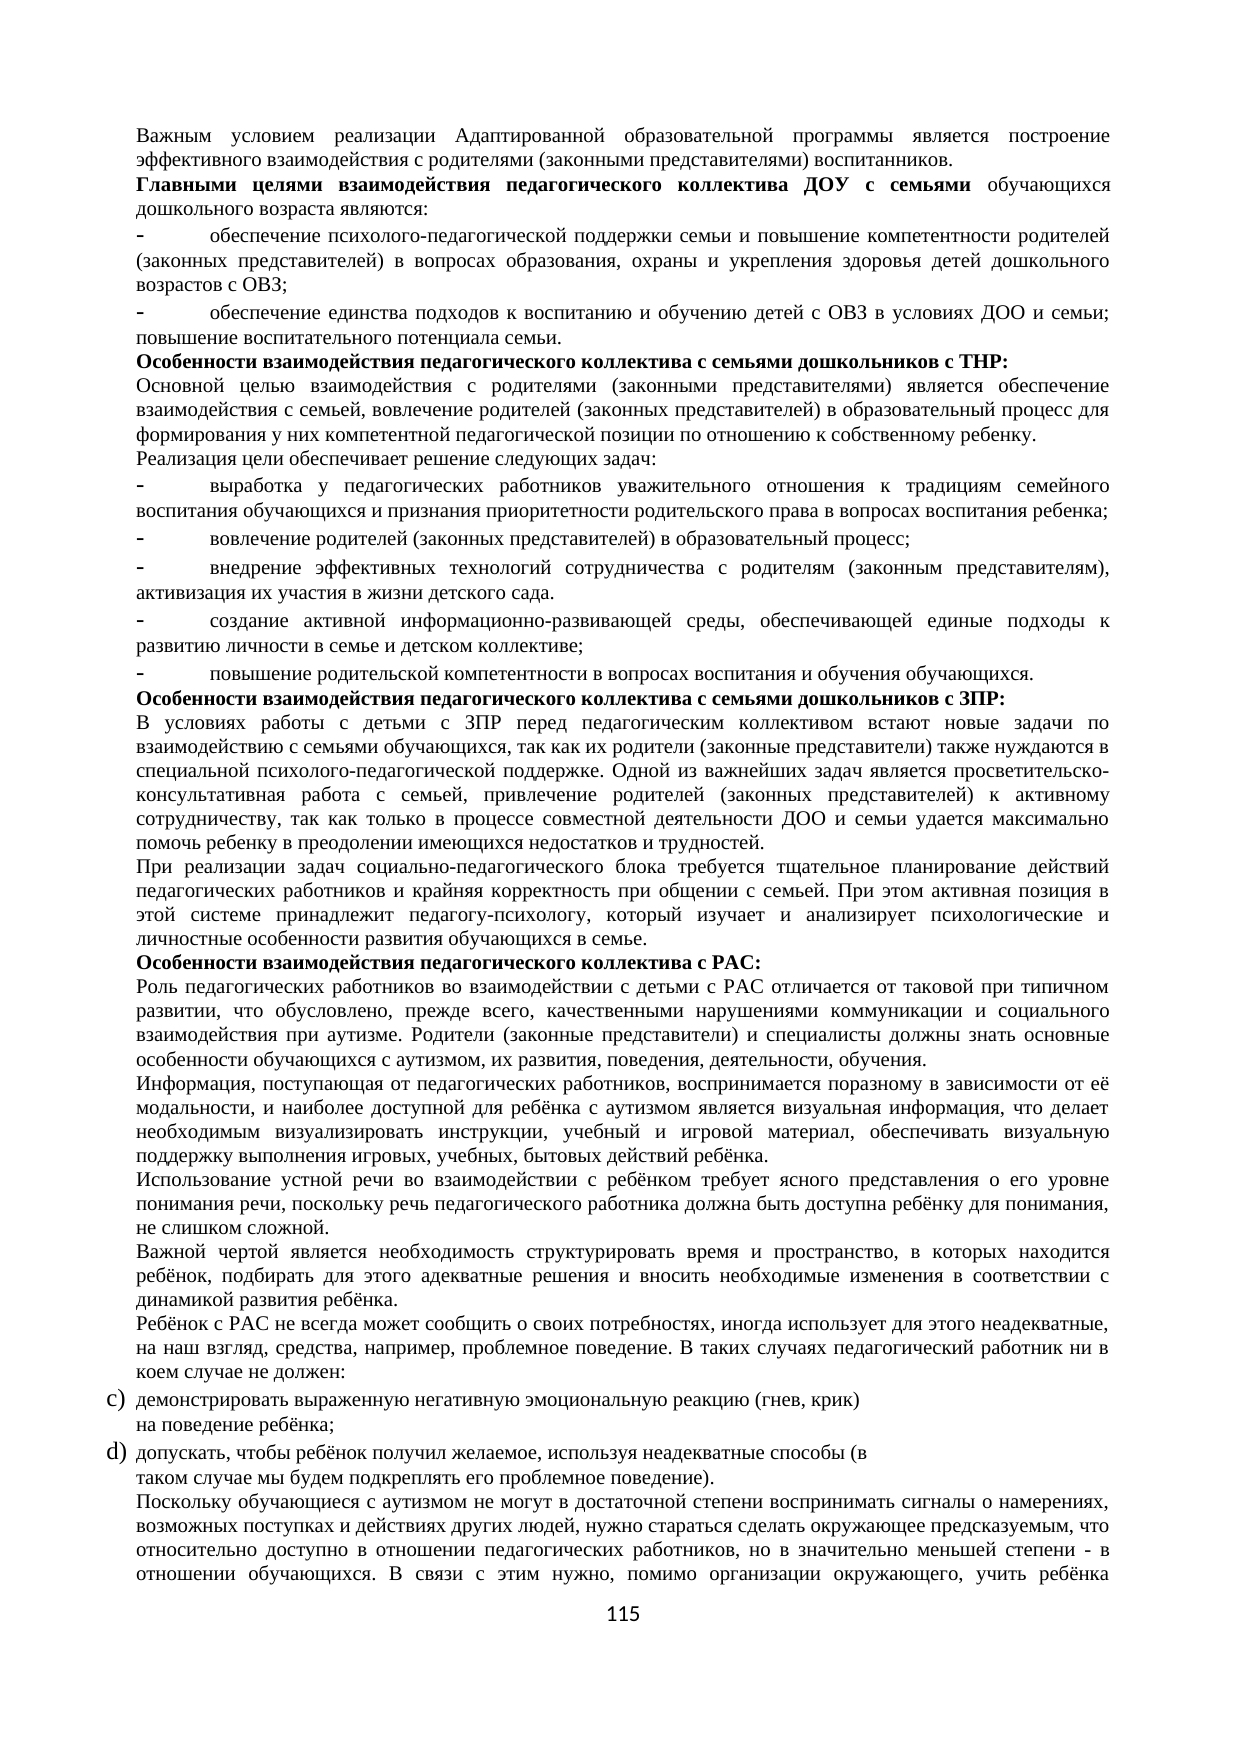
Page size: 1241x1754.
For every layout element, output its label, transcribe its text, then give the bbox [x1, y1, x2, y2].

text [136, 1489, 1111, 1585]
text Использование устной речи во взаимодействии с ребёнком требует ясного представления о его уровне понимания речи, поскольку речь педагогического работника должна быть доступна ребёнку для понимания, не слишком сложной. [136, 1167, 1111, 1239]
text Важной чертой является необходимость структурировать время и пространство, в которых находится ребёнок, подбирать для этого адекватные решения и вносить необходимые изменения в соответствии с динамикой развития ребёнка. [136, 1239, 1111, 1311]
text Особенности взаимодействия педагогического коллектива с РАС: [136, 950, 1111, 974]
text Ребёнок с РАС не всегда может сообщить о своих потребностях, иногда использует для этого неадекватные, на наш взгляд, средства, например, проблемное поведение. В таких случаях педагогический работник ни в коем случае не должен: [136, 1311, 1111, 1383]
text Важным условием реализации Адаптированной образовательной программы является построение эффективного взаимодействия с родителями (законными представителями) воспитанников. [136, 123, 1111, 171]
list обеспечение психолого-педагогической поддержки семьи и повышение компетентности родителей (законных представителей) в вопросах образования, охраны и укрепления здоровья детей дошкольного возрастов с ОВЗ; [136, 219, 1111, 296]
text таком случае мы будем подкреплять его проблемное поведение). [136, 1465, 1111, 1489]
text Основной целью взаимодействия с родителями (законными представителями) является обеспечение взаимодействия с семьей, вовлечение родителей (законных представителей) в образовательный процесс для формирования у них компетентной педагогической позиции по отношению к собственному ребенку. [136, 373, 1111, 446]
text Главными целями взаимодействия педагогического коллектива ДОУ с семьями обучающихся дошкольного возраста являются: [136, 171, 1111, 219]
list выработка у педагогических работников уважительного отношения к традициям семейного воспитания обучающихся и признания приоритетности родительского права в вопросах воспитания ребенка; [136, 469, 1111, 522]
list создание активной информационно-развивающей среды, обеспечивающей единые подходы к развитию личности в семье и детском коллективе; [136, 604, 1111, 657]
text Информация, поступающая от педагогических работников, воспринимается поразному в зависимости от её модальности, и наиболее доступной для ребёнка с аутизмом является визуальная информация, что делает необходимым визуализировать инструкции, учебный и игровой материал, обеспечивать визуальную поддержку выполнения игровых, учебных, бытовых действий ребёнка. [136, 1071, 1111, 1167]
list допускать, чтобы ребёнок получил желаемое, используя неадекватные способы (в [106, 1436, 1111, 1465]
text В условиях работы с детьми с ЗПР перед педагогическим коллективом встают новые задачи по взаимодействию с семьями обучающихся, так как их родители (законные представители) также нуждаются в специальной психолого-педагогической поддержке. Одной из важнейших задач является просветительско-консультативная работа с семьей, привлечение родителей (законных представителей) к активному сотрудничеству, так как только в процессе совместной деятельности ДОО и семьи удается максимально помочь ребенку в преодолении имеющихся недостатков и трудностей. [136, 709, 1111, 854]
list демонстрировать выраженную негативную эмоциональную реакцию (гнев, крик) [106, 1383, 1111, 1412]
text Реализация цели обеспечивает решение следующих задач: [136, 446, 1111, 469]
list вовлечение родителей (законных представителей) в образовательный процесс; [136, 522, 1111, 551]
list внедрение эффективных технологий сотрудничества с родителям (законным представителям), активизация их участия в жизни детского сада. [136, 551, 1111, 604]
text Особенности взаимодействия педагогического коллектива с семьями дошкольников с ЗПР: [136, 686, 1111, 709]
text Роль педагогических работников во взаимодействии с детьми с РАС отличается от таковой при типичном развитии, что обусловлено, прежде всего, качественными нарушениями коммуникации и социального взаимодействия при аутизме. Родители (законные представители) и специалисты должны знать основные особенности обучающихся с аутизмом, их развития, поведения, деятельности, обучения. [136, 974, 1111, 1071]
text Особенности взаимодействия педагогического коллектива с семьями дошкольников с ТНР: [136, 349, 1111, 373]
list повышение родительской компетентности в вопросах воспитания и обучения обучающихся. [136, 657, 1111, 686]
text на поведение ребёнка; [136, 1412, 1111, 1436]
list обеспечение единства подходов к воспитанию и обучению детей с ОВЗ в условиях ДОО и семьи; повышение воспитательного потенциала семьи. [136, 296, 1111, 349]
text При реализации задач социально-педагогического блока требуется тщательное планирование действий педагогических работников и крайняя корректность при общении с семьей. При этом активная позиция в этой системе принадлежит педагогу-психологу, который изучает и анализирует психологические и личностные особенности развития обучающихся в семье. [136, 854, 1111, 950]
